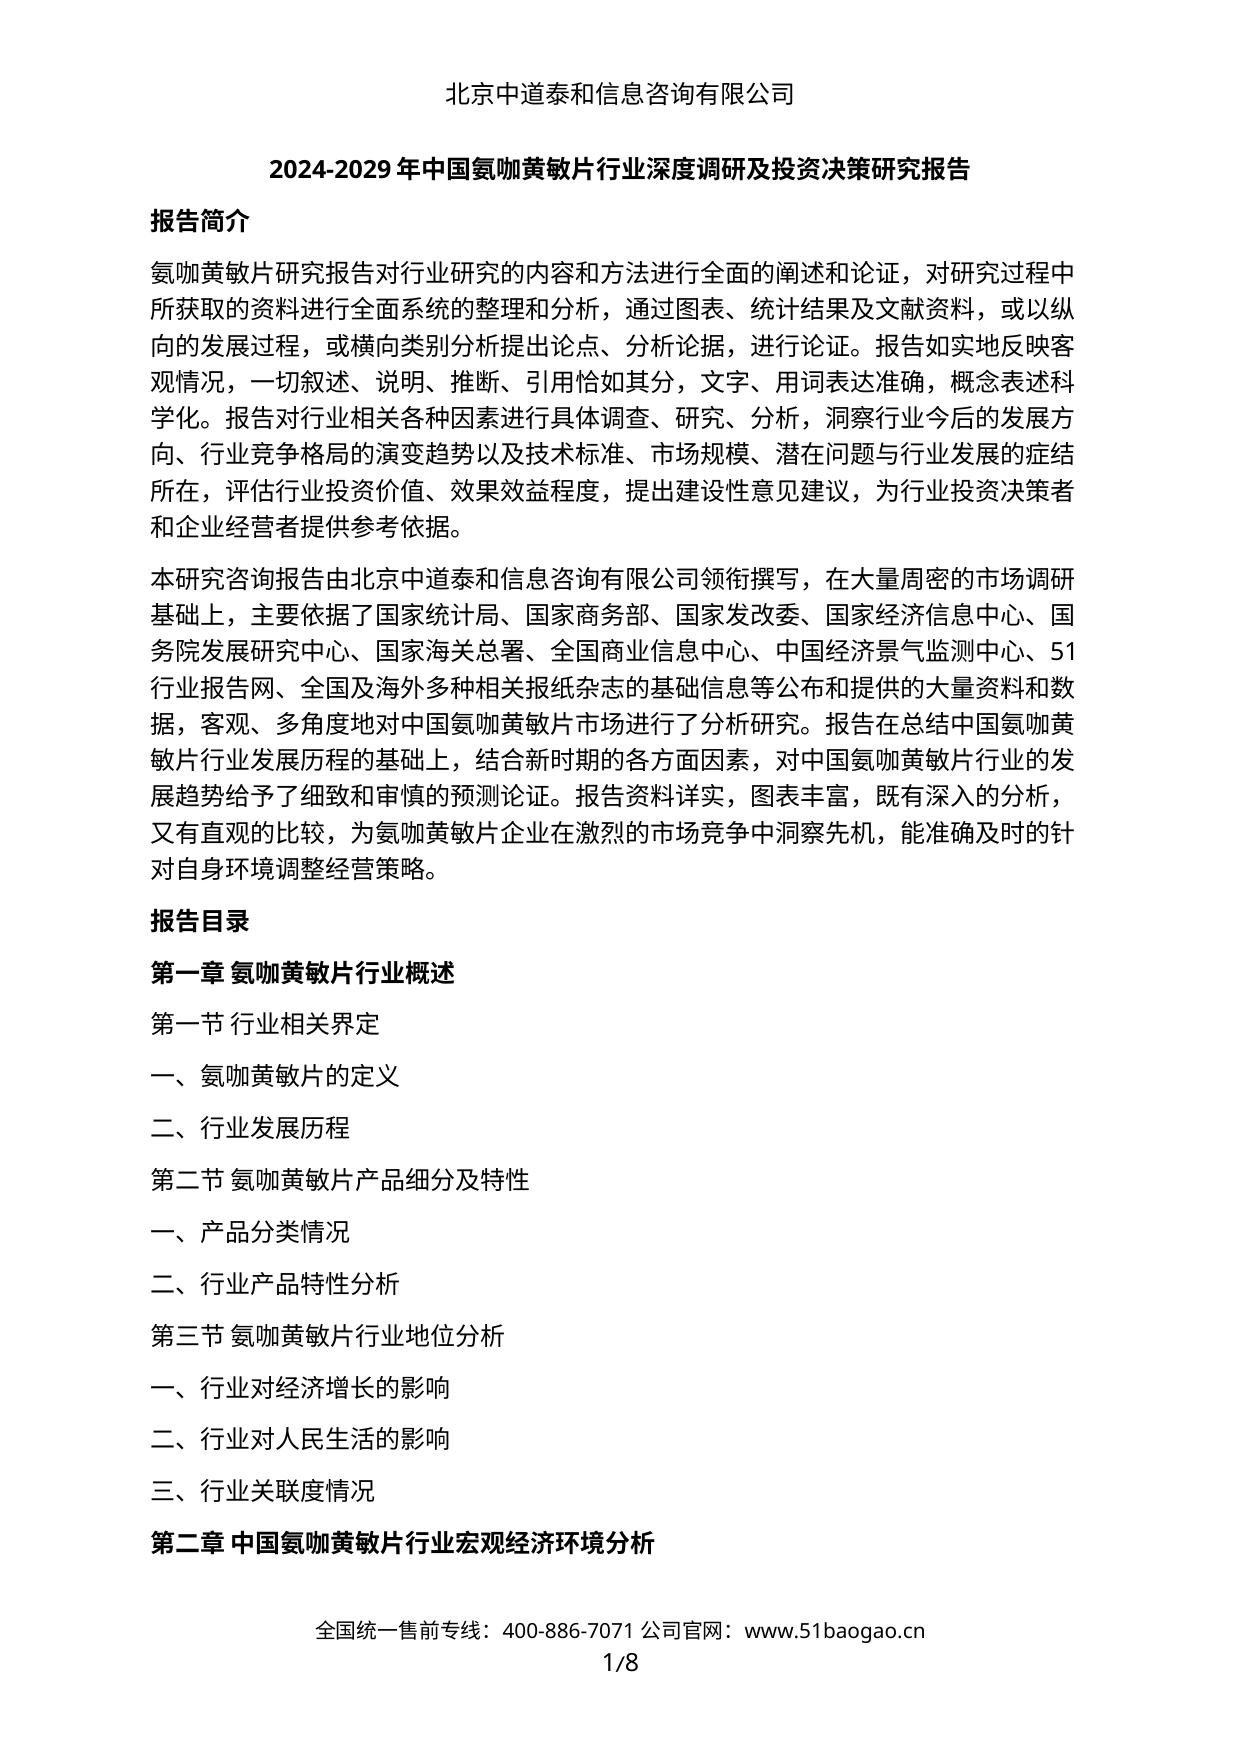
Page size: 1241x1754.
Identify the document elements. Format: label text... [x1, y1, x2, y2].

text 三、行业关联度情况 [150, 1472, 1090, 1508]
text 一、产品分类情况 [150, 1212, 1090, 1249]
text 二、行业对人民生活的影响 [150, 1420, 1090, 1456]
text 第一章 氨咖黄敏片行业概述 [150, 953, 1090, 989]
text 第二章 中国氨咖黄敏片行业宏观经济环境分析 [150, 1524, 1090, 1560]
text 2024-2029年中国氨咖黄敏片行业深度调研及投资决策研究报告 [150, 150, 1090, 186]
text 氨咖黄敏片研究报告对行业研究的内容和方法进行全面的阐述和论证，对研究过程中所获取的资料进行全面系统的整理和分析，通过图表、统计结果及文献资料，或以纵向的发展过程，或横向类别分析提出论点、分析论据，进行论证。报告如实地反映客观情况，一切叙述、说明、推断、引用恰如其分，文字、用词表达准确，概念表述科学化。报告对行业相关各种因素进行具体调查、研究、分析，洞察行业今后的发展方向、行业竞争格局的演变趋势以及技术标准、市场规模、潜在问题与行业发展的症结所在，评估行业投资价值、效果效益程度，提出建设性意见建议，为行业投资决策者和企业经营者提供参考依据。 [150, 254, 1090, 544]
text 第三节 氨咖黄敏片行业地位分析 [150, 1316, 1090, 1352]
text 报告目录 [150, 901, 1090, 937]
text 二、行业产品特性分析 [150, 1264, 1090, 1301]
text 二、行业发展历程 [150, 1109, 1090, 1145]
text 本研究咨询报告由北京中道泰和信息咨询有限公司领衔撰写，在大量周密的市场调研基础上，主要依据了国家统计局、国家商务部、国家发改委、国家经济信息中心、国务院发展研究中心、国家海关总署、全国商业信息中心、中国经济景气监测中心、51行业报告网、全国及海外多种相关报纸杂志的基础信息等公布和提供的大量资料和数据，客观、多角度地对中国氨咖黄敏片市场进行了分析研究。报告在总结中国氨咖黄敏片行业发展历程的基础上，结合新时期的各方面因素，对中国氨咖黄敏片行业的发展趋势给予了细致和审慎的预测论证。报告资料详实，图表丰富，既有深入的分析，又有直观的比较，为氨咖黄敏片企业在激烈的市场竞争中洞察先机，能准确及时的针对自身环境调整经营策略。 [150, 559, 1090, 886]
text 报告简介 [150, 202, 1090, 238]
text 一、行业对经济增长的影响 [150, 1368, 1090, 1404]
text 第一节 行业相关界定 [150, 1005, 1090, 1041]
text 第二节 氨咖黄敏片产品细分及特性 [150, 1161, 1090, 1197]
text 一、氨咖黄敏片的定义 [150, 1057, 1090, 1093]
